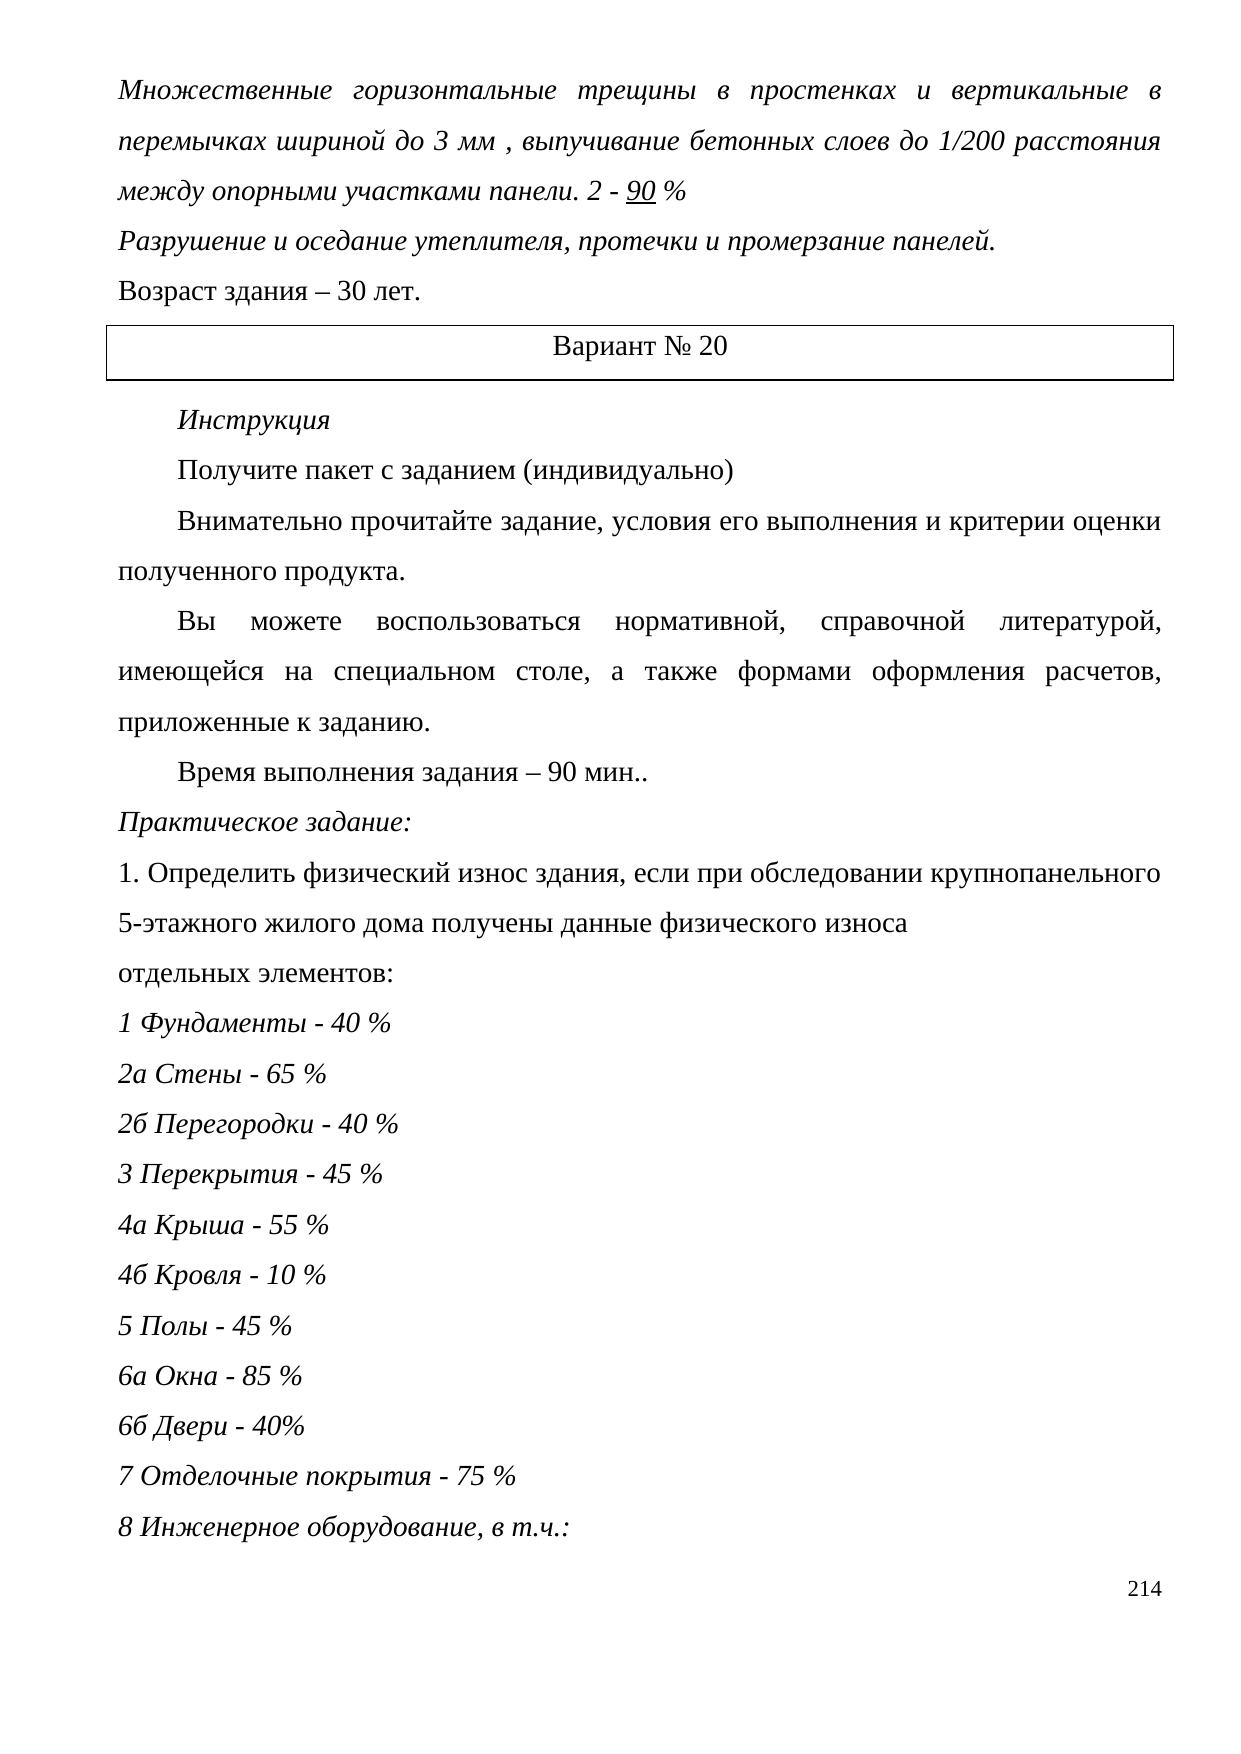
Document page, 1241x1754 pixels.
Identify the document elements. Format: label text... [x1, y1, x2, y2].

text Множественные горизонтальные трещины в простенках и вертикальные в перемычках шириной до 3 мм , выпучивание бетонных слоев до 1/200 расстояния между опорными участками панели. 2 - 90 % [118, 72, 1163, 206]
text 2б Перегородки - 40 % 3 Перекрытия - 45 % 4а Крыша - 55 % [118, 1106, 400, 1241]
text Инструкция [177, 402, 1211, 435]
text Возраст здания – 30 лет. [118, 273, 1211, 307]
text 4б Кровля - 10 % 5 Полы - 45 % 6а Окна - 85 % 6б Двери - 40% [118, 1257, 328, 1442]
list Инженерное оборудование, в т.ч.: [118, 1509, 1211, 1542]
text Получите пакет с заданием (индивидуально) [177, 452, 1211, 486]
text Время выполнения задания – 90 мин.. [177, 754, 1211, 788]
list Определить физический износ здания, если при обследовании крупнопанельного 5-этажного жилого дома получены данные физического износа [118, 855, 1162, 939]
text Вы можете воспользоваться нормативной, справочной литературой, имеющейся на специальном столе, а также формами оформления расчетов, приложенные к заданию. [118, 603, 1163, 737]
list Отделочные покрытия - 75 % [118, 1458, 1211, 1492]
text Внимательно прочитайте задание, условия его выполнения и критерии оценки полученного продукта. [118, 503, 1162, 586]
text Разрушение и оседание утеплителя, протечки и промерзание панелей. [118, 223, 1211, 257]
text отдельных элементов: [118, 956, 1211, 989]
text Практическое задание: [118, 804, 1211, 838]
text 1 Фундаменты - 40 % 2а Стены - 65 % [118, 1006, 394, 1089]
